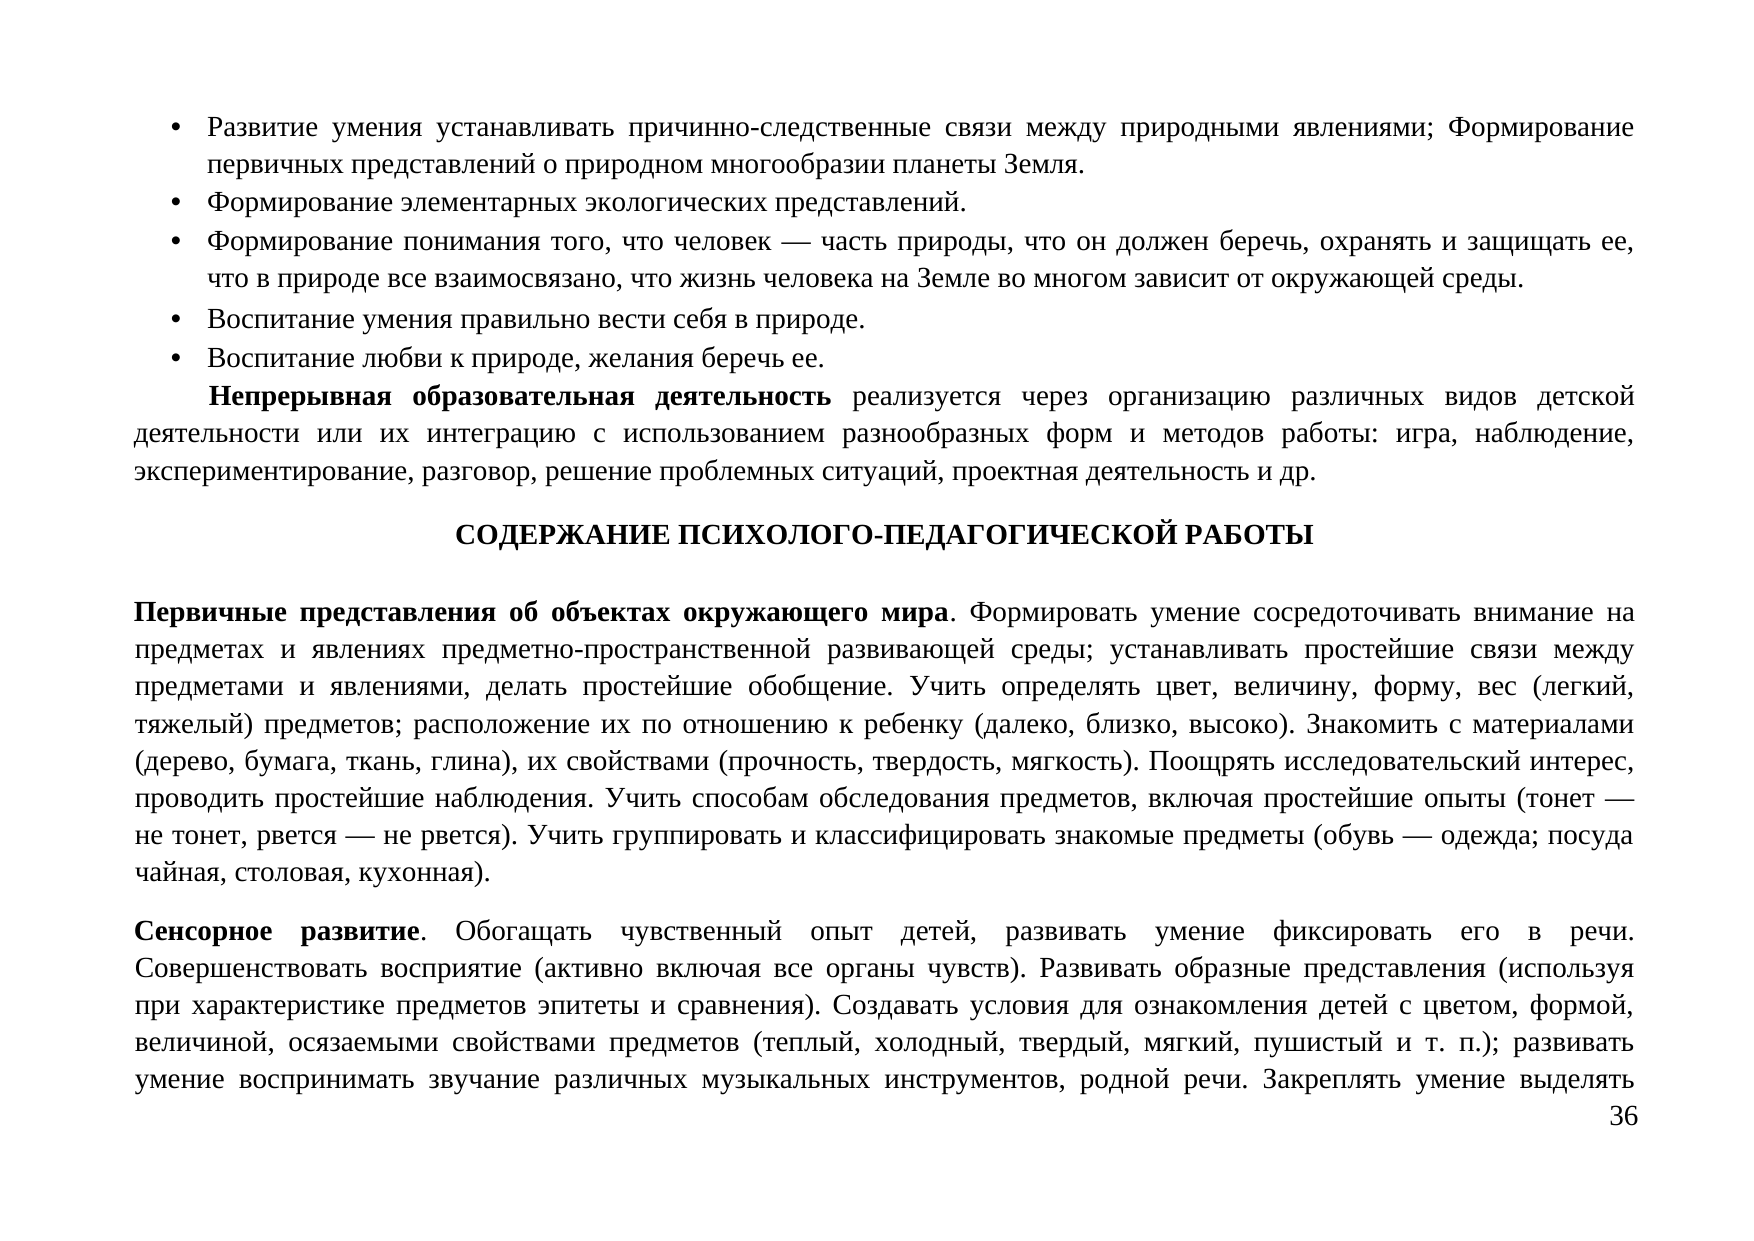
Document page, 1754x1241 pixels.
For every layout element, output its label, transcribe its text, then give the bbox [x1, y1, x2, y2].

text Непрерывная образовательная деятельность реализуется через организацию различных видов детской деятельности или их интеграцию с использованием разнообразных форм и методов работы: игра, наблюдение, экспериментирование, разговор, решение проблемных ситуаций, проектная деятельность и др. [133, 378, 1636, 486]
list Формирование элементарных экологических представлений. [171, 184, 1636, 218]
list Формирование понимания того, что человек — часть природы, что он должен беречь, охранять и защищать ее, что в природе все взаимосвязано, что жизнь человека на Земле во многом зависит от окружающей среды. [171, 223, 1636, 294]
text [133, 913, 1636, 1095]
subtitle СОДЕРЖАНИЕ ПСИХОЛОГО-ПЕДАГОГИЧЕСКОЙ РАБОТЫ [168, 517, 1601, 551]
list Воспитание любви к природе, желания беречь ее. [171, 339, 1636, 373]
text Первичные представления об объектах окружающего мира. Формировать умение сосредоточивать внимание на предметах и явлениях предметно-пространственной развивающей среды; устанавливать простейшие связи между предметами и явлениями, делать простейшие обобщение. Учить определять цвет, величину, форму, вес (легкий, тяжелый) предметов; расположение их по отношению к ребенку (далеко, близко, высоко). Знакомить с материалами (дерево, бумага, ткань, глина), их свойствами (прочность, твердость, мягкость). Поощрять исследовательский интерес, проводить простейшие наблюдения. Учить способам обследования предметов, включая простейшие опыты (тонет — не тонет, рвется — не рвется). Учить группировать и классифицировать знакомые предметы (обувь — одежда; посуда чайная, столовая, кухонная). [133, 594, 1636, 888]
list Развитие умения устанавливать причинно-следственные связи между природными явлениями; Формирование первичных представлений о природном многообразии планеты Земля. [171, 108, 1636, 179]
list Воспитание умения правильно вести себя в природе. [171, 301, 1636, 334]
